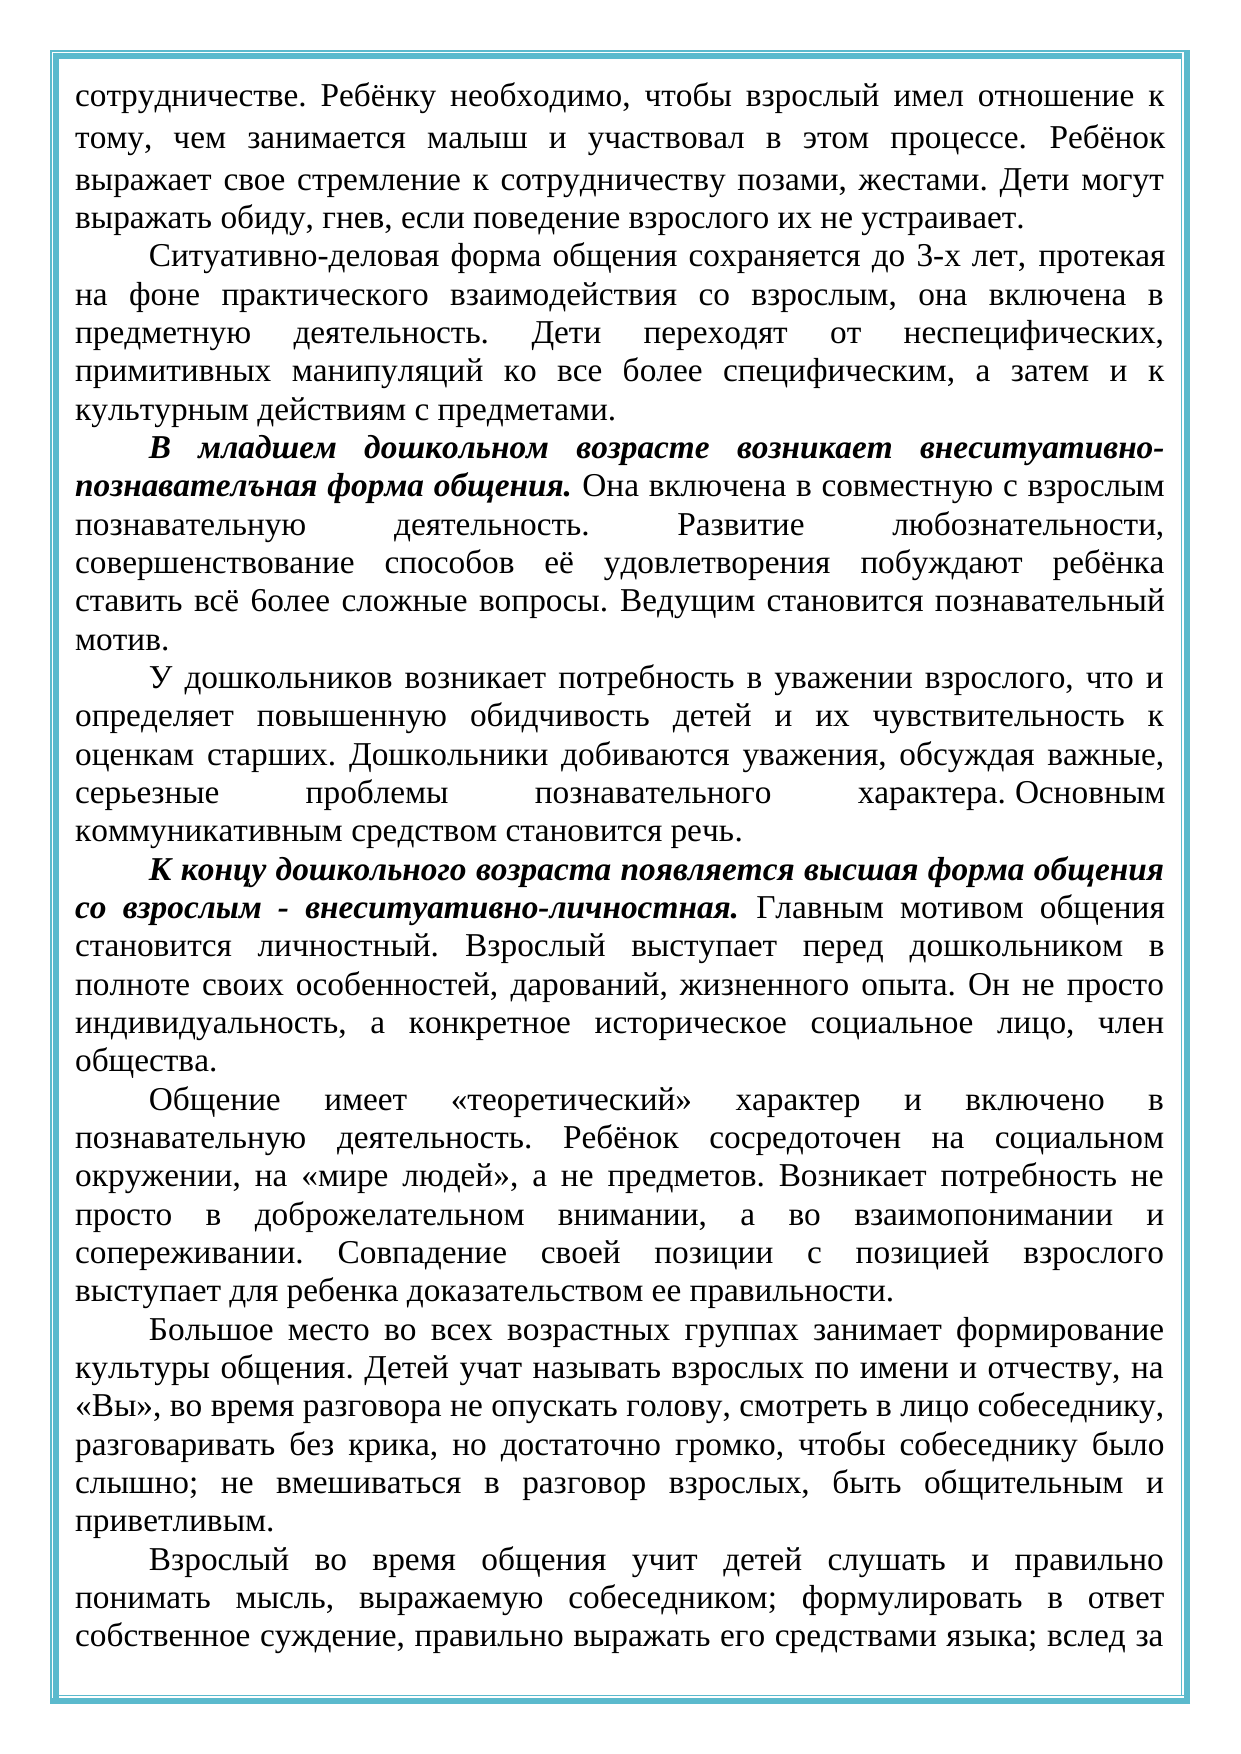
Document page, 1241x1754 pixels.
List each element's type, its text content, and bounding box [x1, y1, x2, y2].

text Ситуативно-деловая форма общения сохраняется до 3-х лет, протекая на фоне практического взаимодействия со взрослым, она включена в предметную деятельность. Дети переходят от неспецифических, примитивных манипуляций ко все более специфическим, а затем и к культурным действиям с предметами. [75, 235, 1165, 427]
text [75, 75, 1165, 235]
text Большое место во всех возрастных группах занимает формирование культуры общения. Детей учат называть взрослых по имени и отчеству, на «Вы», во время разговора не опускать голову, смотреть в лицо собеседнику, разговаривать без крика, но достаточно громко, чтобы собеседнику было слышно; не вмешиваться в разговор взрослых, быть общительным и приветливым. [75, 1309, 1165, 1539]
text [75, 1539, 1165, 1654]
text В младшем дошкольном возрасте возникает внеситуативно-познавателъная форма общения. Она включена в совместную с взрослым познавательную деятельность. Развитие любознательности, совершенствование способов её удовлетворения побуждают ребёнка ставить всё 6олее сложные вопросы. Ведущим становится познавательный мотив. [75, 427, 1165, 657]
text У дошкольников возникает потребность в уважении взрослого, что и определяет повышенную обидчивость детей и их чувствительность к оценкам старших. Дошкольники добиваются уважения, обсуждая важные, серьезные проблемы познавательного характера. Основным коммуникативным средством становится речь. [75, 657, 1165, 849]
text К концу дошкольного возраста появляется высшая форма общения со взрослым - внеситуативно-личностная. Главным мотивом общения становится личностный. Взрослый выступает перед дошкольником в полноте своих особенностей, дарований, жизненного опыта. Он не просто индивидуальность, а конкретное историческое социальное лицо, член общества. [75, 849, 1165, 1079]
text Общение имеет «теоретический» характер и включено в познавательную деятельность. Ребёнок сосредоточен на социальном окружении, на «мире людей», а не предметов. Возникает потребность не просто в доброжелательном внимании, а во взаимопонимании и сопереживании. Совпадение своей позиции с позицией взрослого выступает для ребенка доказательством ее правильности. [75, 1079, 1165, 1309]
